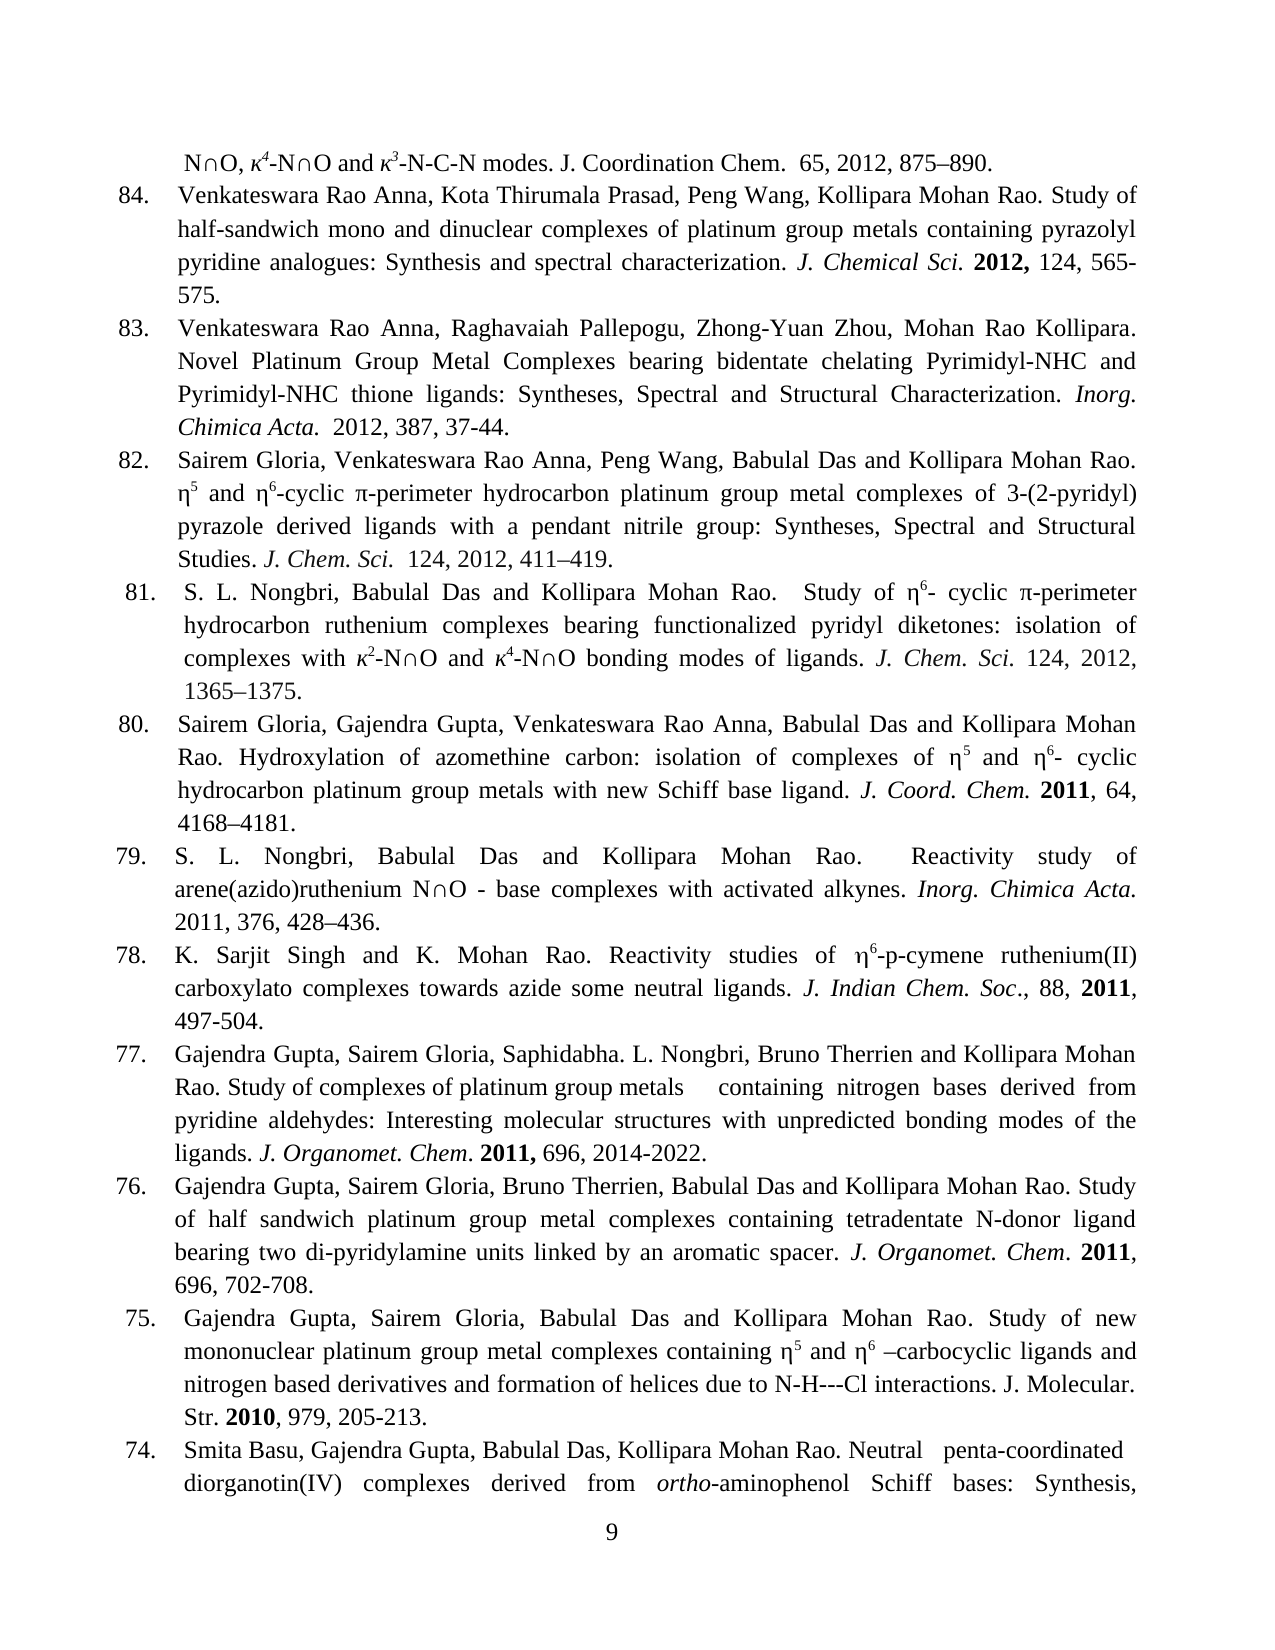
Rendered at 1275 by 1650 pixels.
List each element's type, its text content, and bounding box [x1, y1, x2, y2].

text 75. Gajendra Gupta, Sairem Gloria, Babulal Das and Kollipara Mohan Rao. Study of new mononuclear platinum group metal complexes containing η5 and η6 –carbocyclic ligands and nitrogen based derivatives and formation of helices due to N-H---Cl interactions. J. Molecular. Str. 2010, 979, 205-213. [125, 1303, 1137, 1431]
text 78. K. Sarjit Singh and K. Mohan Rao. Reactivity studies of 6-p-cymene ruthenium(II) carboxylato complexes towards azide some neutral ligands. J. Indian Chem. Soc., 88, 2011, 497-504. [115, 940, 1137, 1035]
title 83. Venkateswara Rao Anna, Raghavaiah Pallepogu, Zhong-Yuan Zhou, Mohan Rao Kollipara. Novel Platinum Group Metal Complexes bearing bidentate chelating Pyrimidyl-NHC and Pyrimidyl-NHC thione ligands: Syntheses, Spectral and Structural Characterization. Inorg. Chimica Acta. 2012, 387, 37-44. [118, 313, 1137, 441]
text 76. Gajendra Gupta, Sairem Gloria, Bruno Therrien, Babulal Das and Kollipara Mohan Rao. Study of half sandwich platinum group metal complexes containing tetradentate N-donor ligand bearing two di-pyridylamine units linked by an aromatic spacer. J. Organomet. Chem. 2011, 696, 702-708. [115, 1171, 1137, 1299]
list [125, 148, 1137, 176]
text 80. Sairem Gloria, Gajendra Gupta, Venkateswara Rao Anna, Babulal Das and Kollipara Mohan Rao. Hydroxylation of azomethine carbon: isolation of complexes of η5 and η6- cyclic hydrocarbon platinum group metals with new Schiff base ligand. J. Coord. Chem. 2011, 64, 4168–4181. [118, 709, 1137, 837]
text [125, 1435, 1137, 1497]
text 84. Venkateswara Rao Anna, Kota Thirumala Prasad, Peng Wang, Kollipara Mohan Rao. Study of half-sandwich mono and dinuclear complexes of platinum group metals containing pyrazolyl pyridine analogues: Synthesis and spectral characterization. J. Chemical Sci. 2012, 124, 565-575. [118, 181, 1137, 308]
text 82. Sairem Gloria, Venkateswara Rao Anna, Peng Wang, Babulal Das and Kollipara Mohan Rao. η5 and η6-cyclic π-perimeter hydrocarbon platinum group metal complexes of 3-(2-pyridyl) pyrazole derived ligands with a pendant nitrile group: Syntheses, Spectral and Structural Studies. J. Chem. Sci. 124, 2012, 411–419. [118, 445, 1137, 573]
text 77. Gajendra Gupta, Sairem Gloria, Saphidabha. L. Nongbri, Bruno Therrien and Kollipara Mohan Rao. Study of complexes of platinum group metals containing nitrogen bases derived from pyridine aldehydes: Interesting molecular structures with unpredicted bonding modes of the ligands. J. Organomet. Chem. 2011, 696, 2014-2022. [115, 1039, 1137, 1167]
text 79. S. L. Nongbri, Babulal Das and Kollipara Mohan Rao. Reactivity study of arene(azido)ruthenium N∩O - base complexes with activated alkynes. Inorg. Chimica Acta. 2011, 376, 428–436. [115, 841, 1137, 936]
text 81. S. L. Nongbri, Babulal Das and Kollipara Mohan Rao. Study of η6- cyclic π-perimeter hydrocarbon ruthenium complexes bearing functionalized pyridyl diketones: isolation of complexes with ĸ2-N∩O and ĸ4-N∩O bonding modes of ligands. J. Chem. Sci. 124, 2012, 1365–1375. [125, 577, 1137, 705]
